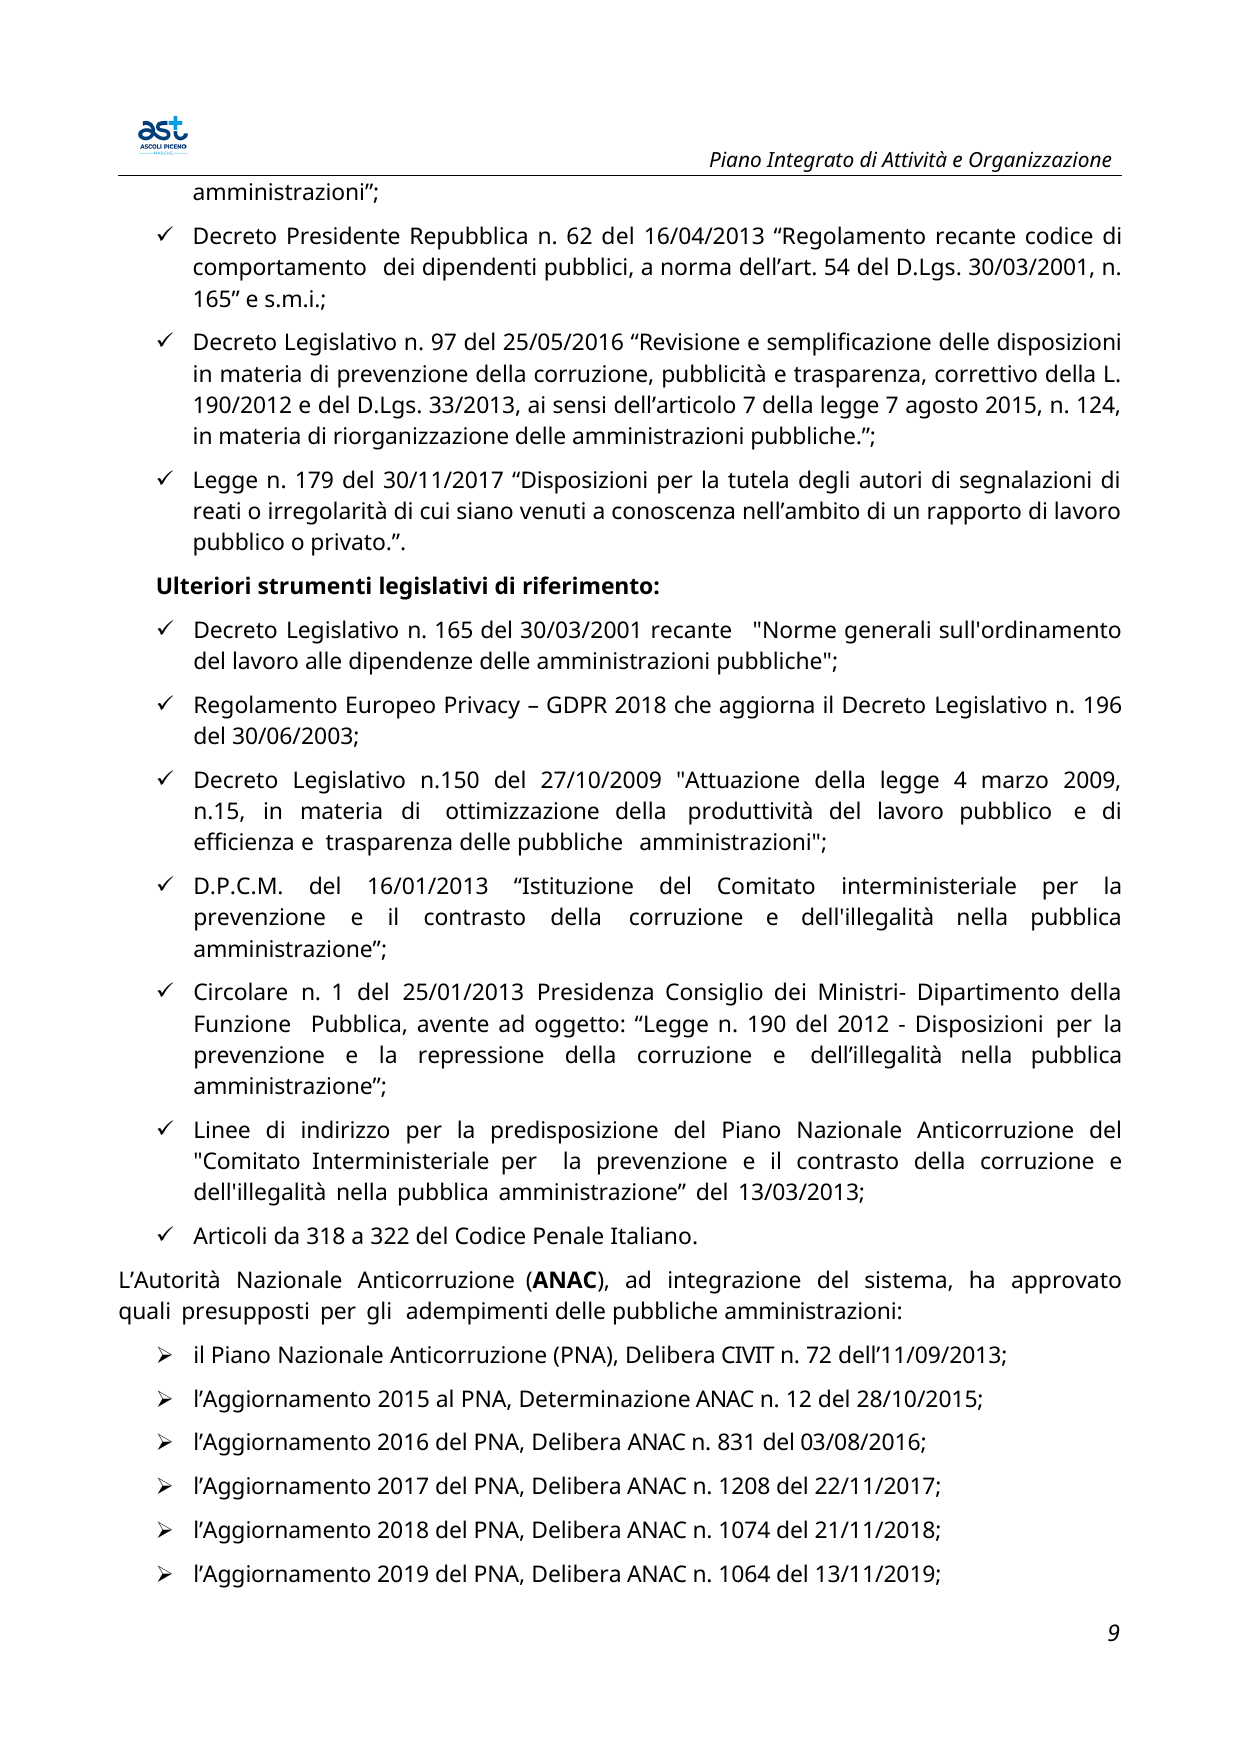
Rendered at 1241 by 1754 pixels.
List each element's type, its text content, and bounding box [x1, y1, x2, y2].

list Decreto Presidente Repubblica n. 62 del 16/04/2013 “Regolamento recante codice di comportamento dei dipendenti pubblici, a norma dell’art. 54 del D.Lgs. 30/03/2001, n. 165” e s.m.i.; [155, 220, 1122, 314]
list D.P.C.M. del 16/01/2013 “Istituzione del Comitato interministeriale per la prevenzione e il contrasto della corruzione e dell'illegalità nella pubblica amministrazione”; [156, 870, 1122, 964]
list Legge n. 179 del 30/11/2017 “Disposizioni per la tutela degli autori di segnalazioni di reati o irregolarità di cui siano venuti a conoscenza nell’ambito di un rapporto di lavoro pubblico o privato.”. [155, 464, 1122, 557]
list Decreto Legislativo n. 165 del 30/03/2001 recante "Norme generali sull'ordinamento del lavoro alle dipendenze delle amministrazioni pubbliche"; [156, 614, 1122, 676]
text Ulteriori strumenti legislativi di riferimento: [156, 570, 1122, 601]
list l’Aggiornamento 2015 al PNA, Determinazione ANAC n. 12 del 28/10/2015; [156, 1382, 1122, 1414]
list l’Aggiornamento 2019 del PNA, Delibera ANAC n. 1064 del 13/11/2019; [156, 1557, 1122, 1589]
list Decreto Legislativo n.150 del 27/10/2009 "Attuazione della legge 4 marzo 2009, n.15, in materia di ottimizzazione della produttività del lavoro pubblico e di efficienza e trasparenza delle pubbliche amministrazioni"; [156, 764, 1122, 857]
list l’Aggiornamento 2016 del PNA, Delibera ANAC n. 831 del 03/08/2016; [156, 1426, 1122, 1457]
list l’Aggiornamento 2017 del PNA, Delibera ANAC n. 1208 del 22/11/2017; [156, 1470, 1122, 1501]
text L’Autorità Nazionale Anticorruzione (ANAC), ad integrazione del sistema, ha approvato quali presupposti per gli adempimenti delle pubbliche amministrazioni: [118, 1264, 1122, 1326]
list Decreto Legislativo n. 97 del 25/05/2016 “Revisione e semplificazione delle disposizioni in materia di prevenzione della corruzione, pubblicità e trasparenza, correttivo della L. 190/2012 e del D.Lgs. 33/2013, ai sensi dell’articolo 7 della legge 7 agosto 2015, n. 124, in materia di riorganizzazione delle amministrazioni pubbliche.”; [155, 326, 1122, 451]
picture [118, 103, 208, 167]
list l’Aggiornamento 2018 del PNA, Delibera ANAC n. 1074 del 21/11/2018; [156, 1514, 1122, 1545]
list Circolare n. 1 del 25/01/2013 Presidenza Consiglio dei Ministri- Dipartimento della Funzione Pubblica, avente ad oggetto: “Legge n. 190 del 2012 - Disposizioni per la prevenzione e la repressione della corruzione e dell’illegalità nella pubblica amministrazione”; [156, 976, 1122, 1101]
list Regolamento Europeo Privacy – GDPR 2018 che aggiorna il Decreto Legislativo n. 196 del 30/06/2003; [156, 689, 1122, 751]
list Linee di indirizzo per la predisposizione del Piano Nazionale Anticorruzione del "Comitato Interministeriale per la prevenzione e il contrasto della corruzione e dell'illegalità nella pubblica amministrazione” del 13/03/2013; [156, 1114, 1122, 1207]
list Articoli da 318 a 322 del Codice Penale Italiano. [156, 1220, 1122, 1251]
list il Piano Nazionale Anticorruzione (PNA), Delibera CIVIT n. 72 dell’11/09/2013; [156, 1339, 1122, 1370]
